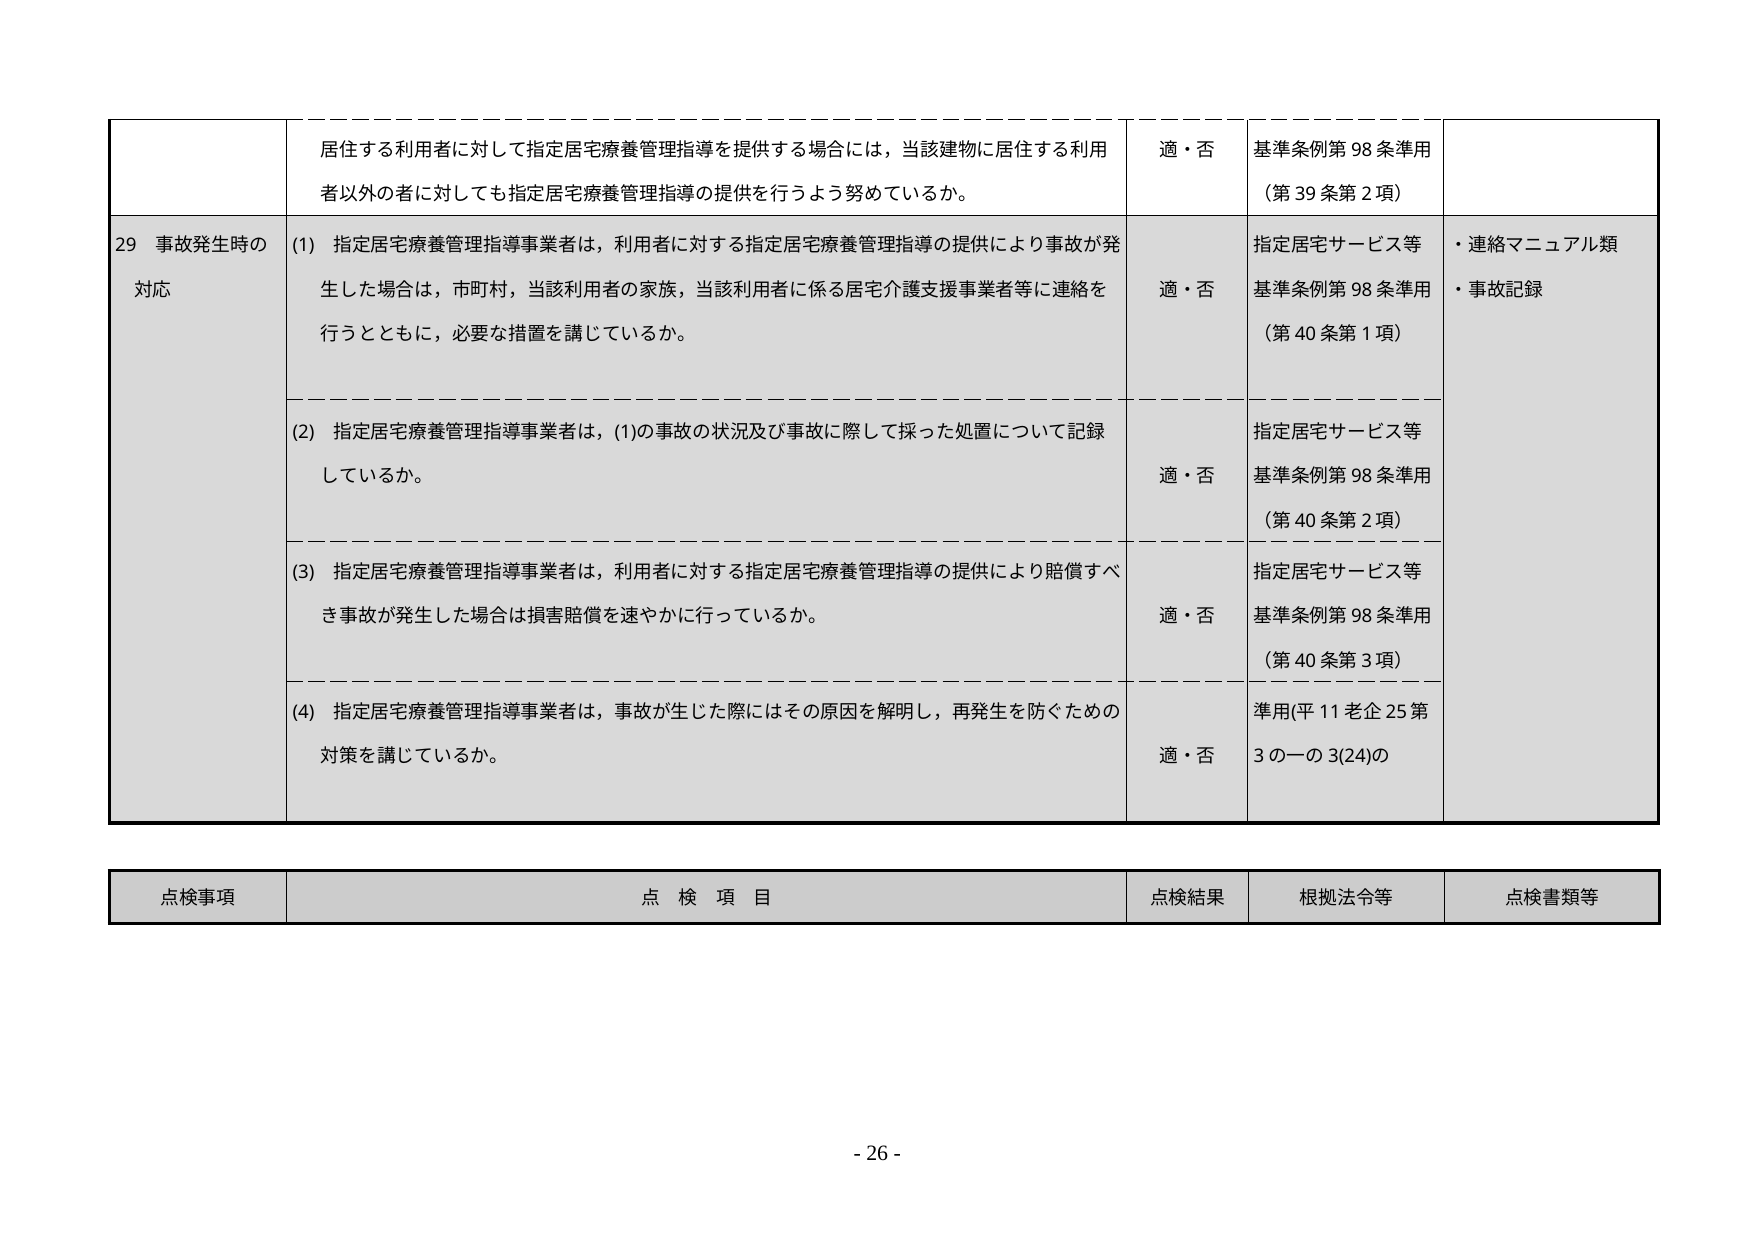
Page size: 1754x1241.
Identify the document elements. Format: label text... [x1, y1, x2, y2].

table_header 点検事項 [111, 872, 286, 922]
table_cell 指定居宅サービス等基準条例第98条準用（第40条第2項） [1248, 399, 1443, 541]
table_cell 適・否 [1127, 399, 1247, 541]
table_cell (4) 指定居宅療養管理指導事業者は，事故が生じた際にはその原因を解明し，再発生を防ぐための対策を講じているか。 [287, 681, 1126, 821]
table_header 点検結果 [1127, 872, 1248, 922]
table_cell 指定居宅サービス等基準条例第98条準用（第40条第3項） [1248, 541, 1443, 681]
table_cell 29 事故発生時の対応 [111, 216, 286, 821]
table_cell 適・否 [1127, 681, 1247, 821]
table_cell 適・否 [1127, 541, 1247, 681]
table_cell 準用(平11老企25第3の一の3(24)の [1248, 681, 1443, 821]
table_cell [287, 119, 1126, 214]
table_cell 指定居宅サービス等基準条例第98条準用（第40条第1項） [1248, 216, 1443, 399]
table_cell 適・否 [1127, 119, 1247, 214]
table_cell (1) 指定居宅療養管理指導事業者は，利用者に対する指定居宅療養管理指導の提供により事故が発生した場合は，市町村，当該利用者の家族，当該利用者に係る居宅介護支援事業者等に連絡を行うとともに，必要な措置を講じているか。 [287, 216, 1126, 399]
table_cell (3) 指定居宅療養管理指導事業者は，利用者に対する指定居宅療養管理指導の提供により賠償すべき事故が発生した場合は損害賠償を速やかに行っているか。 [287, 541, 1126, 681]
table_cell ・連絡マニュアル類 ・事故記録 [1444, 216, 1657, 821]
table_cell 適・否 [1127, 216, 1247, 399]
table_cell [1248, 119, 1443, 214]
table_header 根拠法令等 [1249, 872, 1444, 922]
table_header 点検書類等 [1445, 872, 1658, 922]
table_cell (2) 指定居宅療養管理指導事業者は，(1)の事故の状況及び事故に際して採った処置について記録しているか。 [287, 399, 1126, 541]
table_header 点 検 項 目 [287, 872, 1126, 922]
